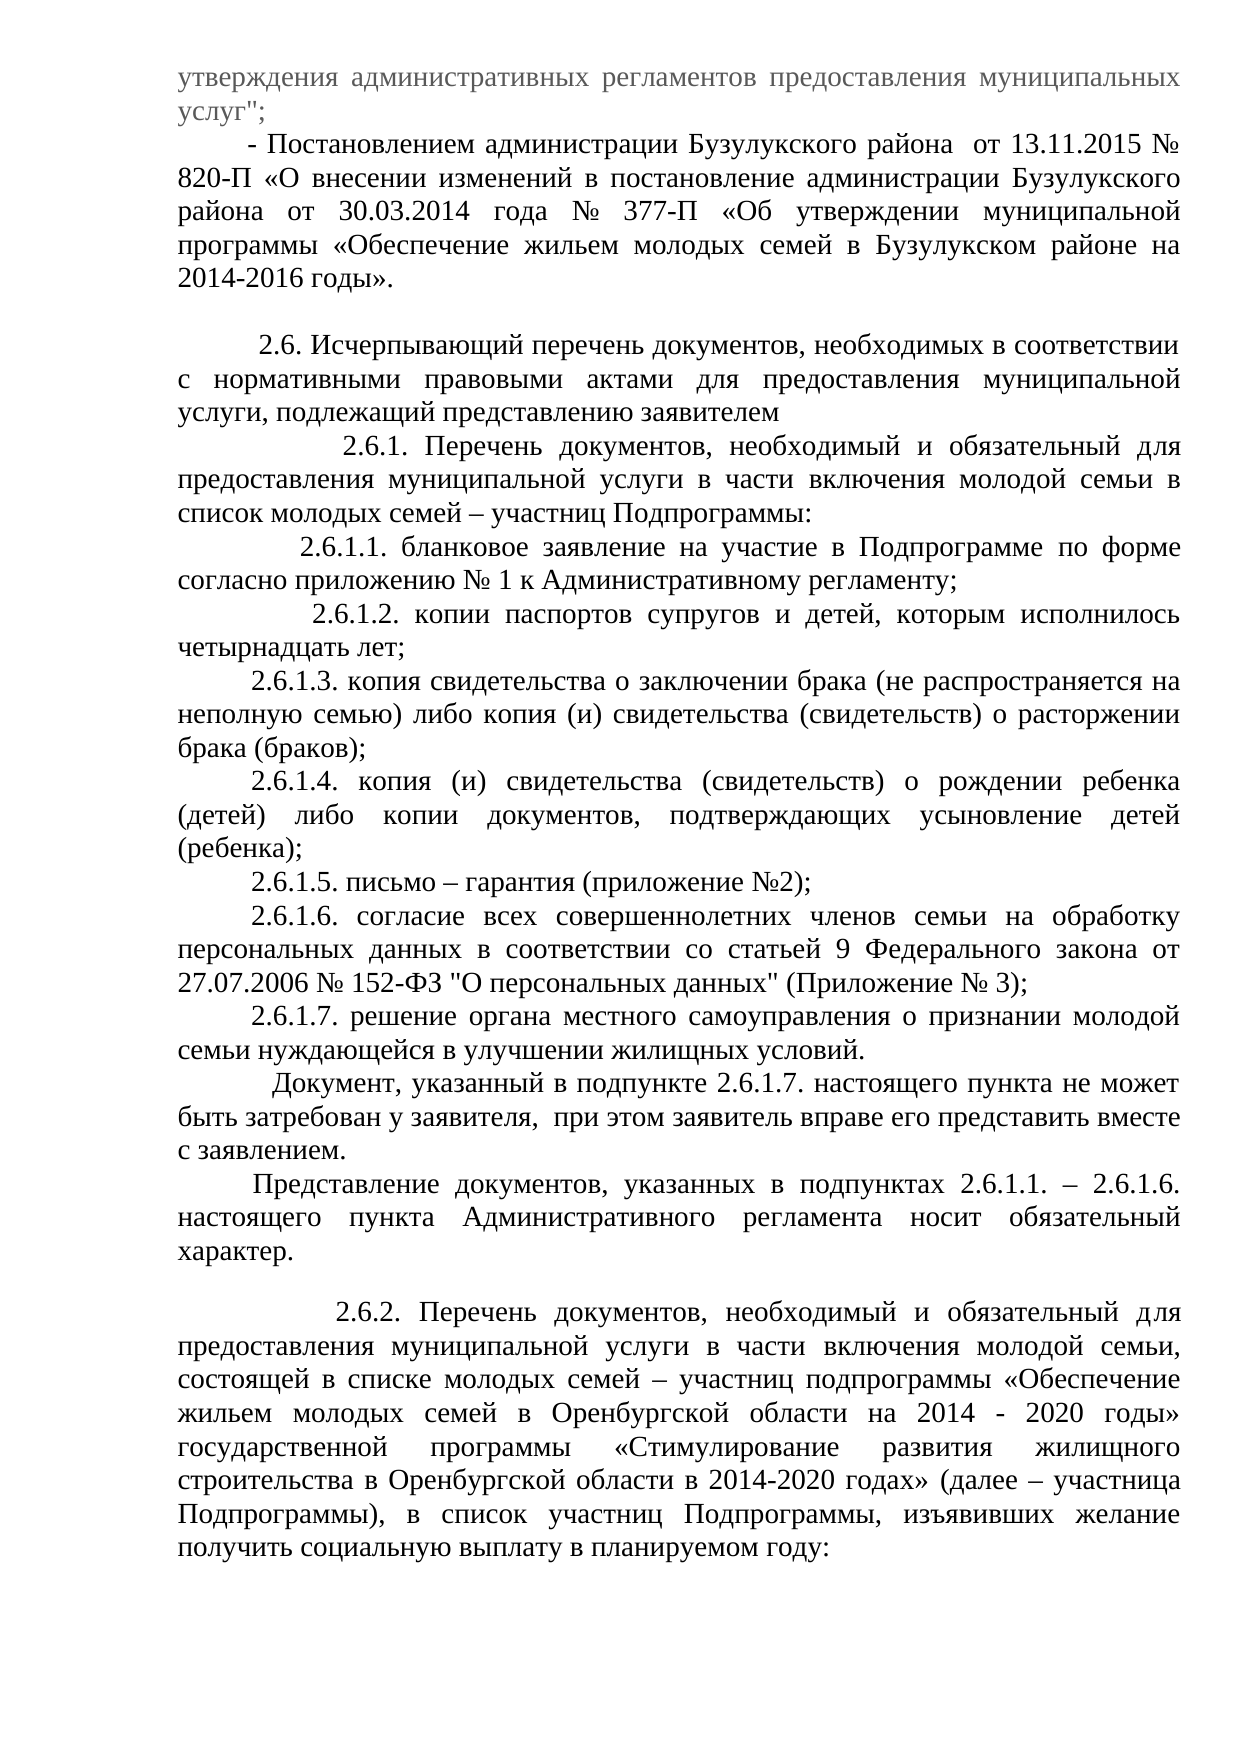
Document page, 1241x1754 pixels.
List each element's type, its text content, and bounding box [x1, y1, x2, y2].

text 2.6.1.3. копия свидетельства о заключении брака (не распространяется на неполную семью) либо копия (и) свидетельства (свидетельств) о расторжении брака (браков); [177, 663, 1181, 763]
text 2.6. Исчерпывающий перечень документов, необходимых в соответствии с нормативными правовыми актами для предоставления муниципальной услуги, подлежащий представлению заявителем [177, 327, 1181, 428]
text 2.6.1.7. решение органа местного самоуправления о признании молодой семьи нуждающейся в улучшении жилищных условий. [177, 998, 1181, 1065]
text 2.6.1.1. бланковое заявление на участие в Подпрограмме по форме согласно приложению № 1 к Административному регламенту; [177, 529, 1181, 596]
text 2.6.2. Перечень документов, необходимый и обязательный для предоставления муниципальной услуги в части включения молодой семьи, состоящей в списке молодых семей – участниц подпрограммы «Обеспечение жильем молодых семей в Оренбургской области на 2014 - 2020 годы» государственной программы «Стимулирование развития жилищного строительства в Оренбургской области в 2014-2020 годах» (далее – участница Подпрограммы), в список участниц Подпрограммы, изъявивших желание получить социальную выплату в планируемом году: [177, 1294, 1181, 1563]
text 2.6.1.4. копия (и) свидетельства (свидетельств) о рождении ребенка (детей) либо копии документов, подтверждающих усыновление детей (ребенка); [177, 763, 1181, 864]
text 2.6.1.2. копии паспортов супругов и детей, которым исполнилось четырнадцать лет; [177, 596, 1181, 663]
text Документ, указанный в подпункте 2.6.1.7. настоящего пункта не может быть затребован у заявителя, при этом заявитель вправе его представить вместе с заявлением. [177, 1065, 1181, 1166]
text Представление документов, указанных в подпунктах 2.6.1.1. – 2.6.1.6. настоящего пункта Административного регламента носит обязательный характер. [177, 1166, 1181, 1267]
text - Постановлением администрации Бузулукского района от 13.11.2015 № 820-П «О внесении изменений в постановление администрации Бузулукского района от 30.03.2014 года № 377-П «Об утверждении муниципальной программы «Обеспечение жильем молодых семей в Бузулукском районе на 2014-2016 годы». [177, 126, 1181, 294]
text 2.6.1.6. согласие всех совершеннолетних членов семьи на обработку персональных данных в соответствии со статьей 9 Федерального закона от 27.07.2006 № 152-ФЗ "О персональных данных" (Приложение № 3); [177, 898, 1181, 998]
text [177, 59, 1181, 126]
text 2.6.1.5. письмо – гарантия (приложение №2); [177, 864, 1181, 898]
text 2.6.1. Перечень документов, необходимый и обязательный для предоставления муниципальной услуги в части включения молодой семьи в список молодых семей – участниц Подпрограммы: [177, 428, 1181, 529]
